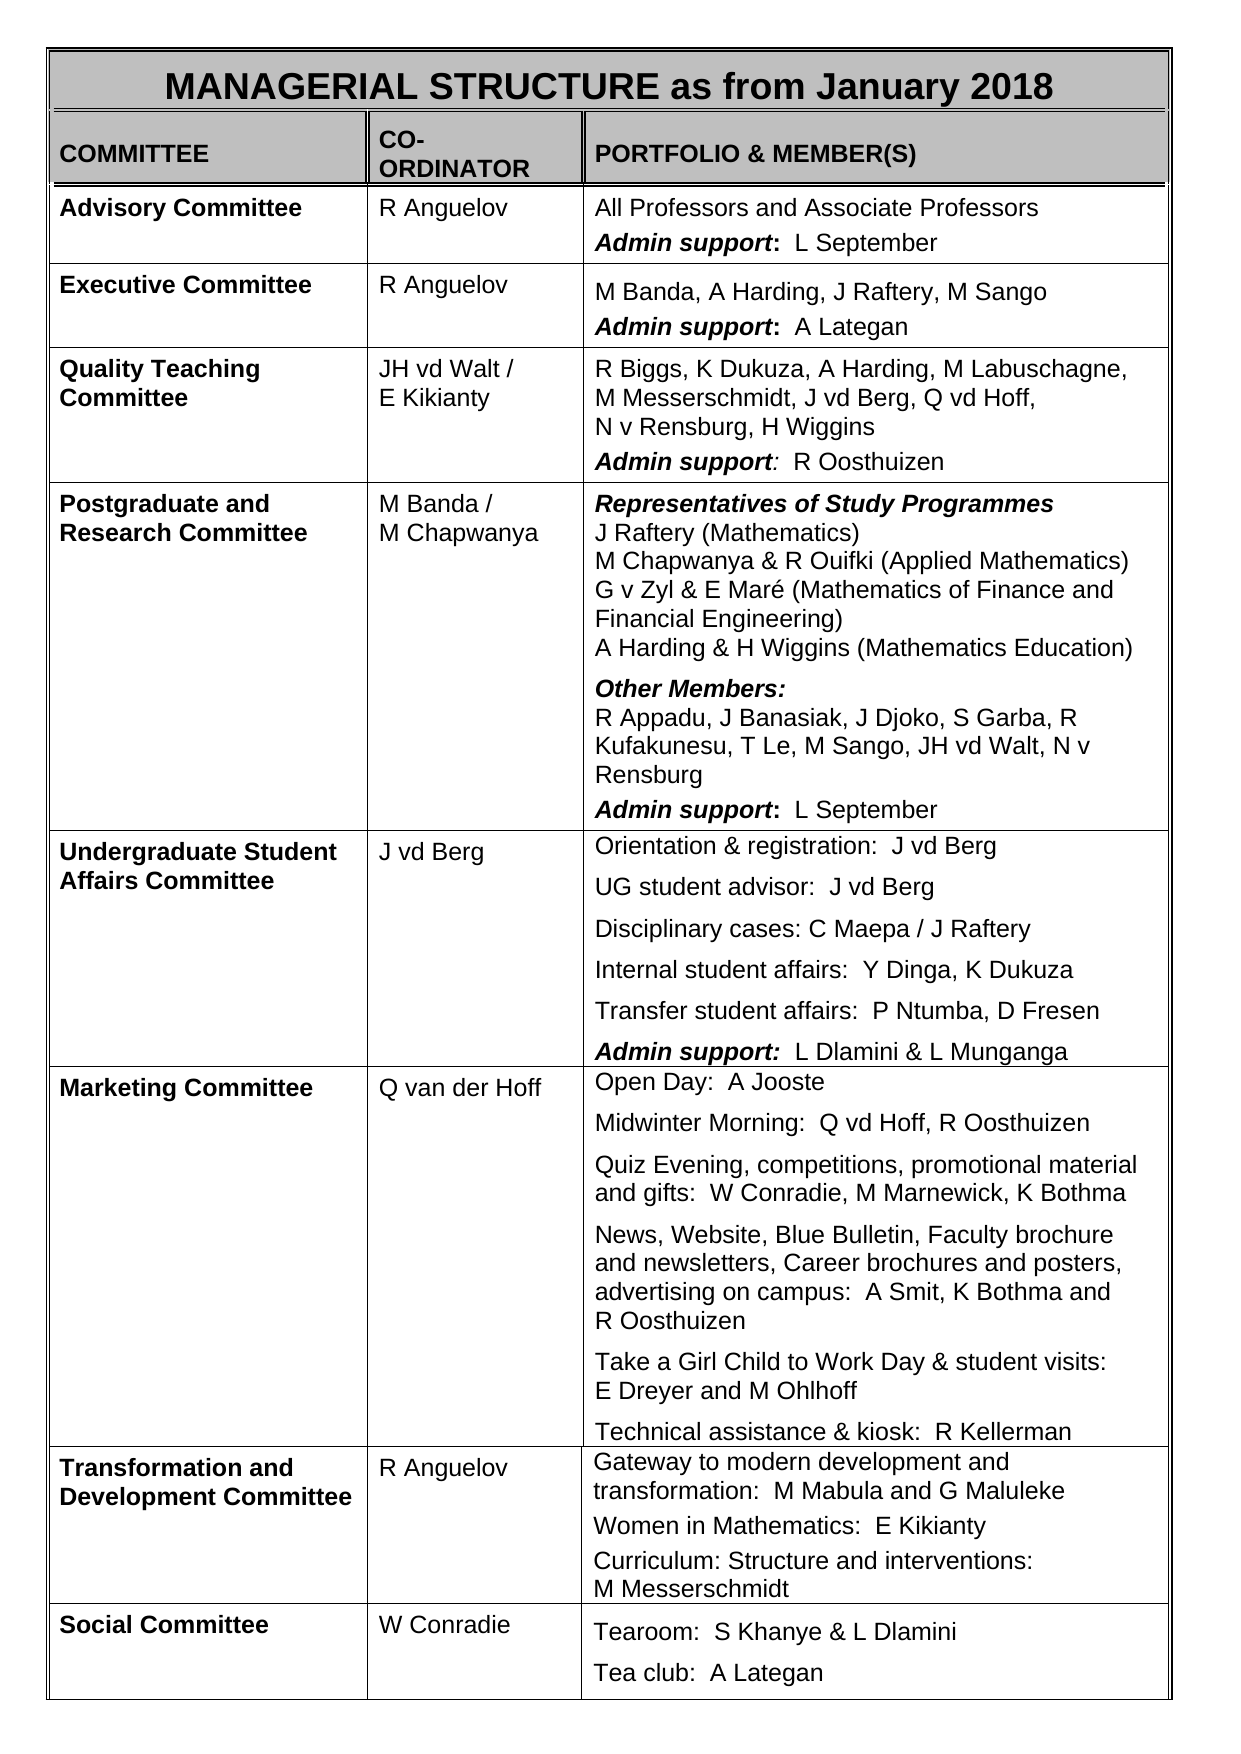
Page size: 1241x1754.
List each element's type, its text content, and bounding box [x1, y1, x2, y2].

table_cell COMMITTEE [48, 108, 367, 182]
table_cell Postgraduate and Research Committee [50, 483, 367, 830]
table_cell Q van der Hoff [368, 1067, 583, 1446]
table_cell Quality Teaching Committee [50, 348, 367, 482]
table_header MANAGERIAL STRUCTURE as from January 2018 [50, 52, 1168, 108]
table_cell J vd Berg [368, 831, 583, 1066]
table_cell Tearoom: S Khanye & L Dlamini Tea club: A Lategan [582, 1604, 1168, 1699]
table_cell Marketing Committee [50, 1067, 367, 1446]
table_cell W Conradie [368, 1604, 581, 1699]
table_cell R Biggs, K Dukuza, A Harding, M Labuschagne, M Messerschmidt, J vd Berg, Q vd Hoff, N v Rensburg, H Wiggins Admin support: R Oosthuizen [584, 348, 1168, 482]
table_cell JH vd Walt / E Kikianty [368, 348, 583, 482]
table_cell Executive Committee [50, 264, 367, 347]
table_cell CO-ORDINATOR [370, 112, 581, 182]
table_cell All Professors and Associate Professors Admin support: L September [584, 182, 1170, 263]
table_cell Social Committee [50, 1604, 367, 1699]
table_cell M Banda, A Harding, J Raftery, M Sango Admin support: A Lategan [584, 264, 1168, 347]
table_cell Open Day: A Jooste Midwinter Morning: Q vd Hoff, R Oosthuizen Quiz Evening, competitions, promotional material and gifts: W Conradie, M Marnewick, K Bothma News, Website, Blue Bulletin, Faculty brochure and newsletters, Career brochures and posters, advertising on campus: A Smit, K Bothma and R Oosthuizen Take a Girl Child to Work Day & student visits: E Dreyer and M Ohlhoff Technical assistance & kiosk: R Kellerman [584, 1067, 1168, 1446]
table_cell R Anguelov [368, 264, 583, 347]
table_cell Orientation & registration: J vd Berg UG student advisor: J vd Berg Disciplinary cases: C Maepa / J Raftery Internal student affairs: Y Dinga, K Dukuza Transfer student affairs: P Ntumba, D Fresen Admin support: L Dlamini & L Munganga [584, 831, 1168, 1066]
table_cell Transformation and Development Committee [50, 1447, 367, 1603]
table_cell PORTFOLIO & MEMBER(S) [583, 108, 1170, 182]
table_cell Representatives of Study Programmes J Raftery (Mathematics) M Chapwanya & R Ouifki (Applied Mathematics) G v Zyl & E Maré (Mathematics of Finance and Financial Engineering) A Harding & H Wiggins (Mathematics Education) Other Members: R Appadu, J Banasiak, J Djoko, S Garba, R Kufakunesu, T Le, M Sango, JH vd Walt, N v Rensburg Admin support: L September [584, 483, 1168, 830]
table_cell Advisory Committee [48, 182, 367, 263]
table_cell R Anguelov [368, 187, 583, 263]
table_cell Undergraduate Student Affairs Committee [50, 831, 367, 1066]
table_cell M Banda / M Chapwanya [368, 483, 583, 830]
table_cell Gateway to modern development and transformation: M Mabula and G Maluleke Women in Mathematics: E Kikianty Curriculum: Structure and interventions: M Messerschmidt [582, 1447, 1168, 1603]
table_cell R Anguelov [368, 1447, 581, 1603]
